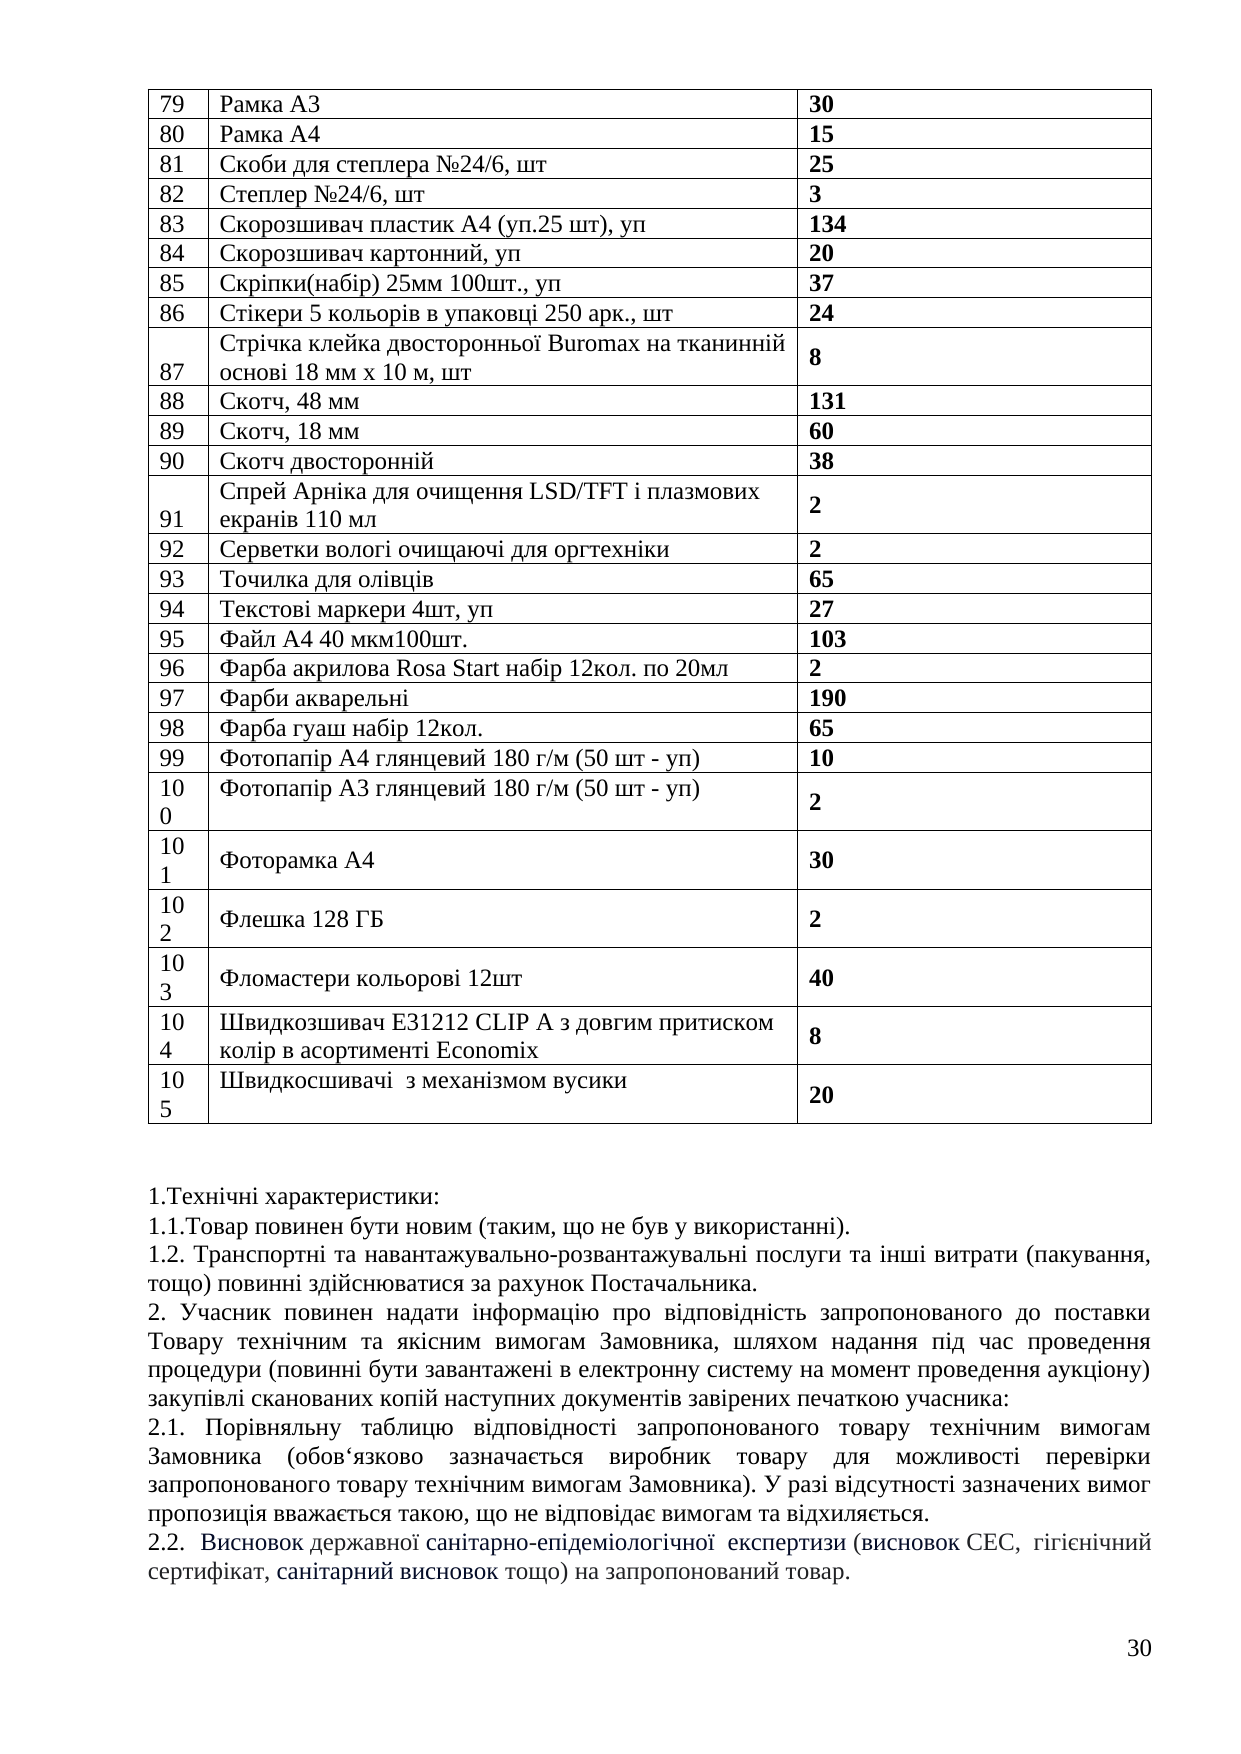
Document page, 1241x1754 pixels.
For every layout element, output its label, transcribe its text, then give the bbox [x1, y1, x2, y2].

table_cell 94 [149, 594, 208, 623]
table_cell 15 [798, 119, 1151, 148]
text 2.2. Висновок державної санітарно-епідеміологічної експертизи (висновок СЕС, гігієнічний сертифікат, санітарний висновок тощо) на запропонований товар. [148, 1527, 529, 1584]
text ﻿1.Технічні характеристики: [148, 1181, 1152, 1211]
table_cell 98 [149, 713, 208, 742]
table_cell 60 [798, 416, 1151, 445]
text 1.2. Транспортні та навантажувально-розвантажувальні послуги та інші витрати (пакування, тощо) повинні здійснюватися за рахунок Постачальника. [148, 1239, 1152, 1297]
table_cell 2 [798, 476, 1151, 533]
table_cell 20 [798, 239, 1151, 267]
table_cell 97 [149, 683, 208, 712]
table_cell Швидкозшивач E31212 CLIP А з довгим притиском колір в асортименті Economix [209, 1007, 797, 1064]
table_cell Скотч, 48 мм [209, 386, 797, 415]
table_cell Швидкосшивачі з механізмом вусики [209, 1065, 797, 1123]
table_cell Спрей Арніка для очищення LSD/TFT і плазмових екранів 110 мл [209, 476, 797, 533]
table_cell 96 [149, 654, 208, 682]
table_cell 81 [149, 149, 208, 178]
table_cell 99 [149, 743, 208, 772]
table_cell Скорозшивач картонний, уп [209, 239, 797, 267]
table_cell Фотопапір А4 глянцевий 180 г/м (50 шт - уп) [209, 743, 797, 772]
table_cell 10 [798, 743, 1151, 772]
table_cell 95 [149, 624, 208, 652]
table_cell 27 [798, 594, 1151, 623]
table_cell 131 [798, 386, 1151, 415]
table_cell Стікери 5 кольорів в упаковці 250 арк., шт [209, 298, 797, 327]
table_cell Скріпки(набір) 25мм 100шт., уп [209, 268, 797, 297]
table_cell Точилка для олівців [209, 564, 797, 593]
table_cell Скотч двосторонній [209, 446, 797, 475]
text 1.1.Товар повинен бути новим (таким, що не був у використанні). [148, 1211, 1152, 1239]
table_cell 102 [149, 890, 208, 947]
table_cell Скорозшивач пластик А4 (уп.25 шт), уп [209, 209, 797, 237]
table_cell 80 [149, 119, 208, 148]
table_cell 37 [798, 268, 1151, 297]
table_cell Степлер №24/6, шт [209, 179, 797, 208]
table_cell 2 [798, 654, 1151, 682]
table_cell Фарба гуаш набір 12кол. [209, 713, 797, 742]
table_cell 82 [149, 179, 208, 208]
table_cell 2 [798, 890, 1151, 947]
table_cell 86 [149, 298, 208, 327]
table_cell 190 [798, 683, 1151, 712]
table_cell 3 [798, 179, 1151, 208]
table_cell 79 [149, 90, 208, 118]
table_cell 93 [149, 564, 208, 593]
table_cell Фотопапір А3 глянцевий 180 г/м (50 шт - уп) [209, 773, 797, 830]
table_cell 104 [149, 1007, 208, 1064]
table_cell 30 [798, 831, 1151, 889]
text 2.2. Висновок державної санітарно-епідеміологічної експертизи (висновок СЕС, гігієнічний сертифікат, санітарний висновок тощо) на запропонований товар. [537, 1527, 847, 1578]
table_cell 8 [798, 328, 1151, 385]
table_cell 2 [798, 534, 1151, 563]
table_cell 85 [149, 268, 208, 297]
table_cell 134 [798, 209, 1151, 237]
table_cell 25 [798, 149, 1151, 178]
table_cell 2 [798, 773, 1151, 830]
table_cell 87 [149, 328, 208, 385]
table_cell Рамка А4 [209, 119, 797, 148]
table_cell 91 [149, 476, 208, 533]
table_cell 83 [149, 209, 208, 237]
table_cell Фарби акварельні [209, 683, 797, 712]
table_cell Серветки вологі очищаючі для оргтехніки [209, 534, 797, 563]
table_cell 101 [149, 831, 208, 889]
table_cell Фарба акрилова Rosa Start набір 12кол. по 20мл [209, 654, 797, 682]
table_cell Флешка 128 ГБ [209, 890, 797, 947]
table_cell 89 [149, 416, 208, 445]
table_cell 65 [798, 564, 1151, 593]
table_cell Текстові маркери 4шт, уп [209, 594, 797, 623]
table_cell 84 [149, 239, 208, 267]
table_cell Фломастери кольорові 12шт [209, 948, 797, 1006]
table_cell 38 [798, 446, 1151, 475]
table_cell 103 [149, 948, 208, 1006]
table_cell 30 [798, 90, 1151, 118]
table_cell 65 [798, 713, 1151, 742]
table_cell 88 [149, 386, 208, 415]
table_cell Фоторамка А4 [209, 831, 797, 889]
table_cell 90 [149, 446, 208, 475]
table_cell Файл А4 40 мкм100шт. [209, 624, 797, 652]
table_cell 20 [798, 1065, 1151, 1123]
table_cell 100 [149, 773, 208, 830]
table_cell 24 [798, 298, 1151, 327]
table_cell 40 [798, 948, 1151, 1006]
table_cell 103 [798, 624, 1151, 652]
table_cell 92 [149, 534, 208, 563]
table_cell 8 [798, 1007, 1151, 1064]
table_cell Рамка А3 [209, 90, 797, 118]
table_cell 105 [149, 1065, 208, 1123]
table_cell Скоби для степлера №24/6, шт [209, 149, 797, 178]
table_cell Стрічка клейка двосторонньої Buromax на тканинній основі 18 мм х 10 м, шт [209, 328, 797, 385]
text 2.2. Висновок державної санітарно-епідеміологічної експертизи (висновок СЕС, гігієнічний сертифікат, санітарний висновок тощо) на запропонований товар. [851, 1527, 1152, 1584]
table_cell Скотч, 18 мм [209, 416, 797, 445]
text 2. Учасник повинен надати інформацію про відповідність запропонованого до поставки Товару технічним та якісним вимогам Замовника, шляхом надання під час проведення процедури (повинні бути завантажені в електронну систему на момент проведення аукціону) закупівлі сканованих копій наступних документів завірених печаткою учасника: [148, 1297, 1152, 1412]
text 2.1. Порівняльну таблицю відповідності запропонованого товару технічним вимогам Замовника (обов‘язково зазначається виробник товару для можливості перевірки запропонованого товару технічним вимогам Замовника). У разі відсутності зазначених вимог пропозиція вважається такою, що не відповідає вимогам та відхиляється. [148, 1412, 1152, 1527]
